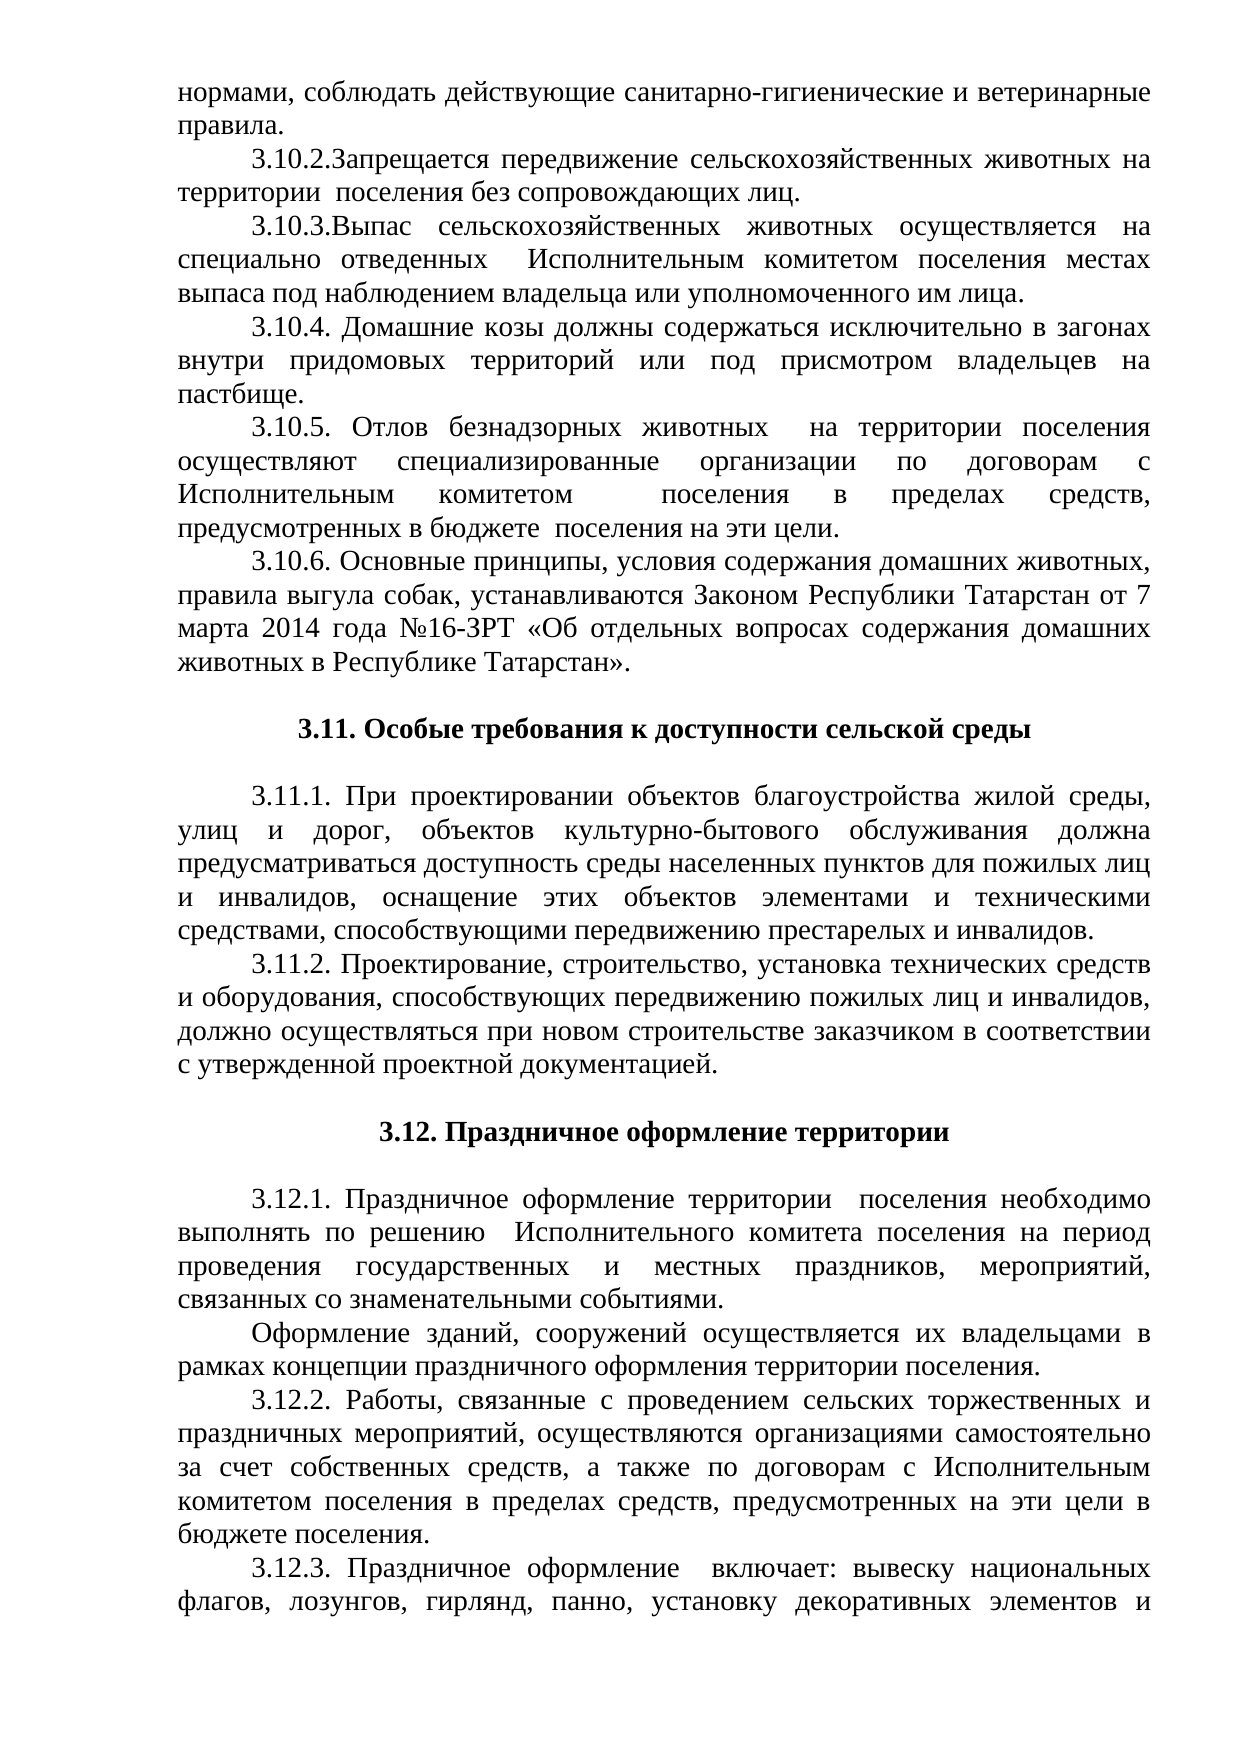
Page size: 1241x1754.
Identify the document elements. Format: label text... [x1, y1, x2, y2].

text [177, 74, 1152, 141]
text 3.10.5. Отлов безнадзорных животных на территории поселения осуществляют специализированные организации по договорам с Исполнительным комитетом поселения в пределах средств, предусмотренных в бюджете поселения на эти цели. [177, 409, 1152, 543]
text 3.11. Особые требования к доступности сельской среды [177, 711, 1152, 745]
text 3.12.1. Праздничное оформление территории поселения необходимо выполнять по решению Исполнительного комитета поселения на период проведения государственных и местных праздников, мероприятий, связанных со знаменательными событиями. [177, 1181, 1152, 1315]
text Оформление зданий, сооружений осуществляется их владельцами в рамках концепции праздничного оформления территории поселения. [177, 1315, 1152, 1382]
text 3.10.2.Запрещается передвижение сельскохозяйственных животных на территории поселения без сопровождающих лиц. [177, 141, 1152, 208]
text 3.12. Праздничное оформление территории [177, 1114, 1152, 1147]
text 3.12.2. Работы, связанные с проведением сельских торжественных и праздничных мероприятий, осуществляются организациями самостоятельно за счет собственных средств, а также по договорам с Исполнительным комитетом поселения в пределах средств, предусмотренных на эти цели в бюджете поселения. [177, 1382, 1152, 1550]
text 3.11.1. При проектировании объектов благоустройства жилой среды, улиц и дорог, объектов культурно-бытового обслуживания должна предусматриваться доступность среды населенных пунктов для пожилых лиц и инвалидов, оснащение этих объектов элементами и техническими средствами, способствующими передвижению престарелых и инвалидов. [177, 778, 1152, 946]
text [177, 1550, 1152, 1617]
text 3.10.6. Основные принципы, условия содержания домашних животных, правила выгула собак, устанавливаются Законом Республики Татарстан от 7 марта 2014 года №16-ЗРТ «Об отдельных вопросах содержания домашних животных в Республике Татарстан». [177, 543, 1152, 678]
text 3.11.2. Проектирование, строительство, установка технических средств и оборудования, способствующих передвижению пожилых лиц и инвалидов, должно осуществляться при новом строительстве заказчиком в соответствии с утвержденной проектной документацией. [177, 946, 1152, 1080]
text 3.10.3.Выпас сельскохозяйственных животных осуществляется на специально отведенных Исполнительным комитетом поселения местах выпаса под наблюдением владельца или уполномоченного им лица. [177, 208, 1152, 309]
text 3.10.4. Домашние козы должны содержаться исключительно в загонах внутри придомовых территорий или под присмотром владельцев на пастбище. [177, 309, 1152, 409]
